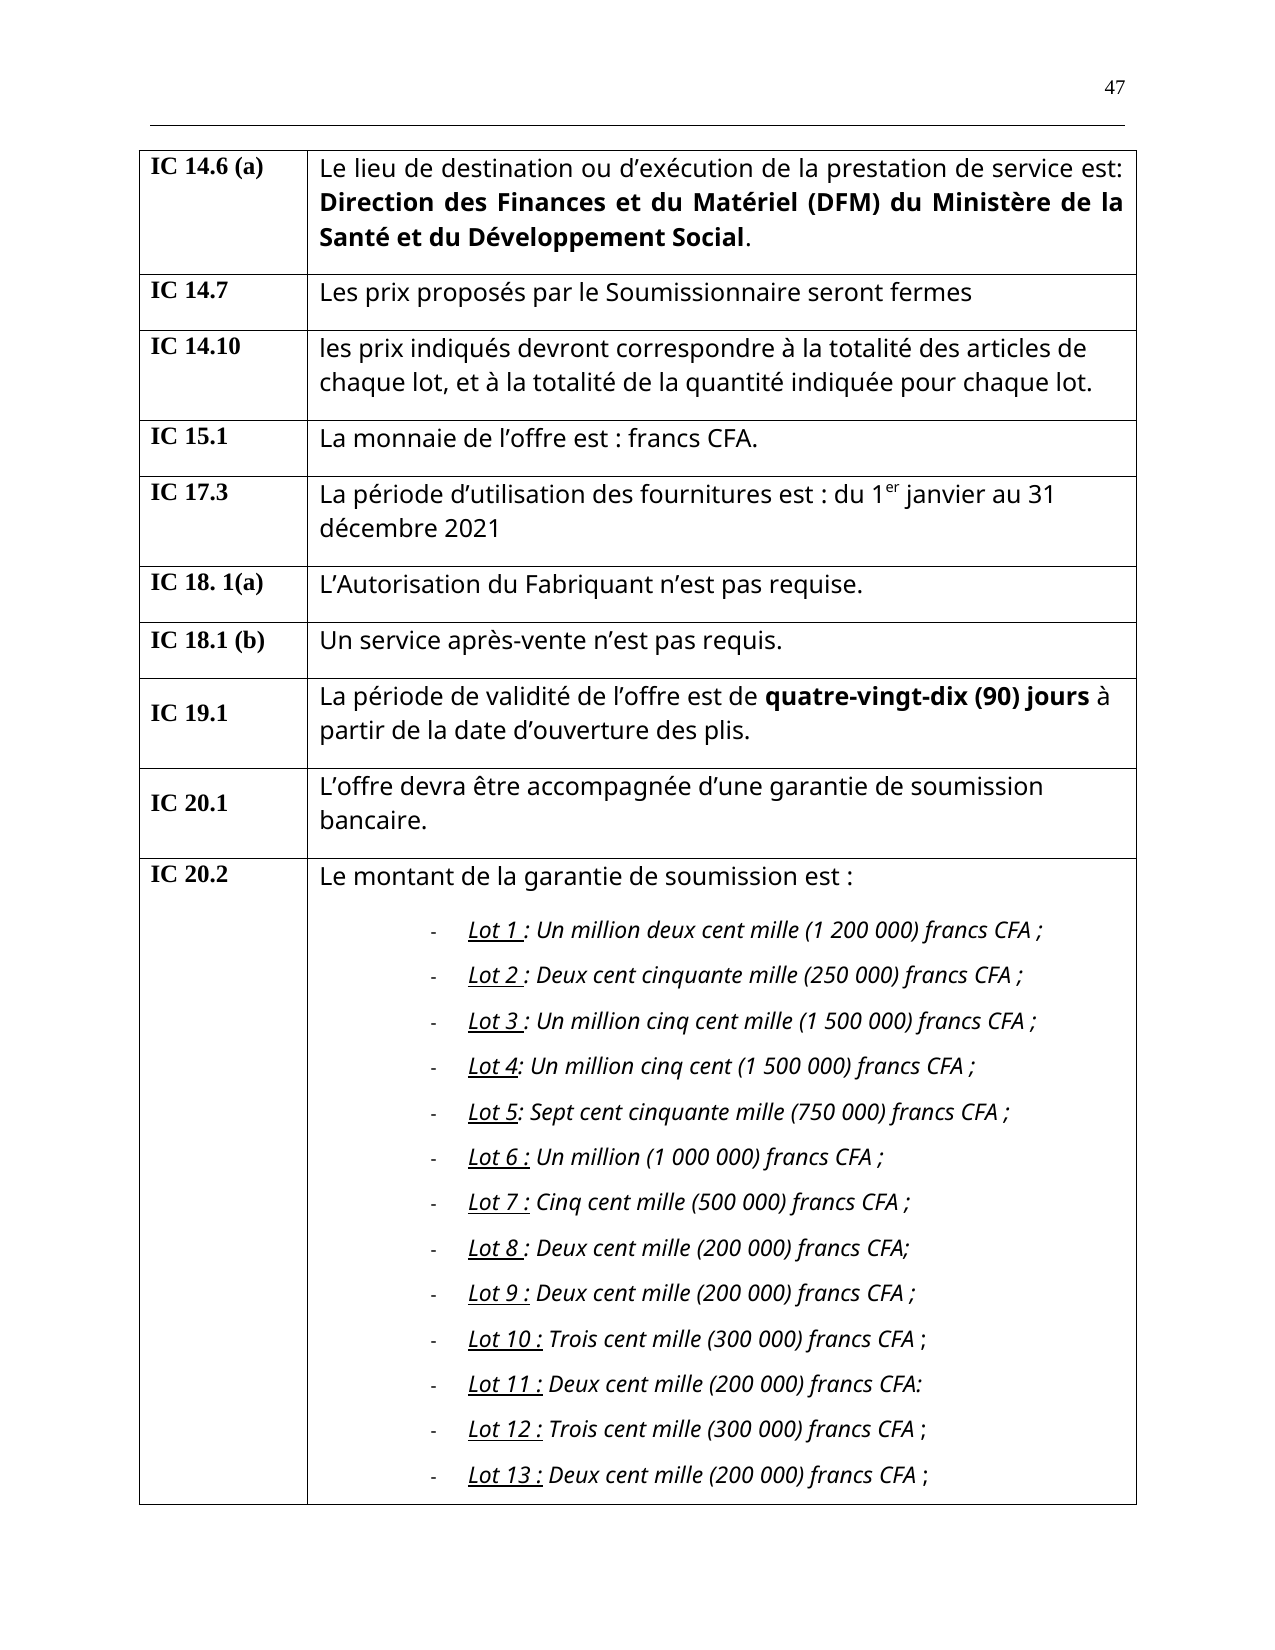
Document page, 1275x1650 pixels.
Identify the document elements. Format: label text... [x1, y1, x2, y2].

table_cell Les prix proposés par le Soumissionnaire seront fermes [308, 275, 1136, 330]
table_cell L’Autorisation du Fabriquant n’est pas requise. [308, 567, 1136, 622]
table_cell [308, 859, 1136, 1504]
table_cell IC 20.1 [140, 769, 307, 858]
table_cell IC 14.7 [140, 275, 307, 330]
table_cell IC 14.6 (a) [140, 151, 307, 274]
table_cell IC 14.10 [140, 331, 307, 420]
table_cell La période de validité de l’offre est de quatre-vingt-dix (90) jours à partir de la date d’ouverture des plis. [308, 679, 1136, 768]
table_cell La monnaie de l’offre est : francs CFA. [308, 421, 1136, 476]
table_cell La période d’utilisation des fournitures est : du 1er janvier au 31 décembre 2021 [308, 477, 1136, 566]
table_cell IC 19.1 [140, 679, 307, 768]
table_cell Le lieu de destination ou d’exécution de la prestation de service est: Direction des Finances et du Matériel (DFM) du Ministère de la Santé et du Développement Social. [308, 151, 1136, 274]
table_cell les prix indiqués devront correspondre à la totalité des articles de chaque lot, et à la totalité de la quantité indiquée pour chaque lot. [308, 331, 1136, 420]
table_cell IC 15.1 [140, 421, 307, 476]
table_cell IC 17.3 [140, 477, 307, 566]
table_cell Un service après-vente n’est pas requis. [308, 623, 1136, 678]
table_cell IC 18.1 (b) [140, 623, 307, 678]
table_cell IC 20.2 [140, 859, 307, 1504]
table_cell L’offre devra être accompagnée d’une garantie de soumission bancaire. [308, 769, 1136, 858]
table_cell IC 18. 1(a) [140, 567, 307, 622]
